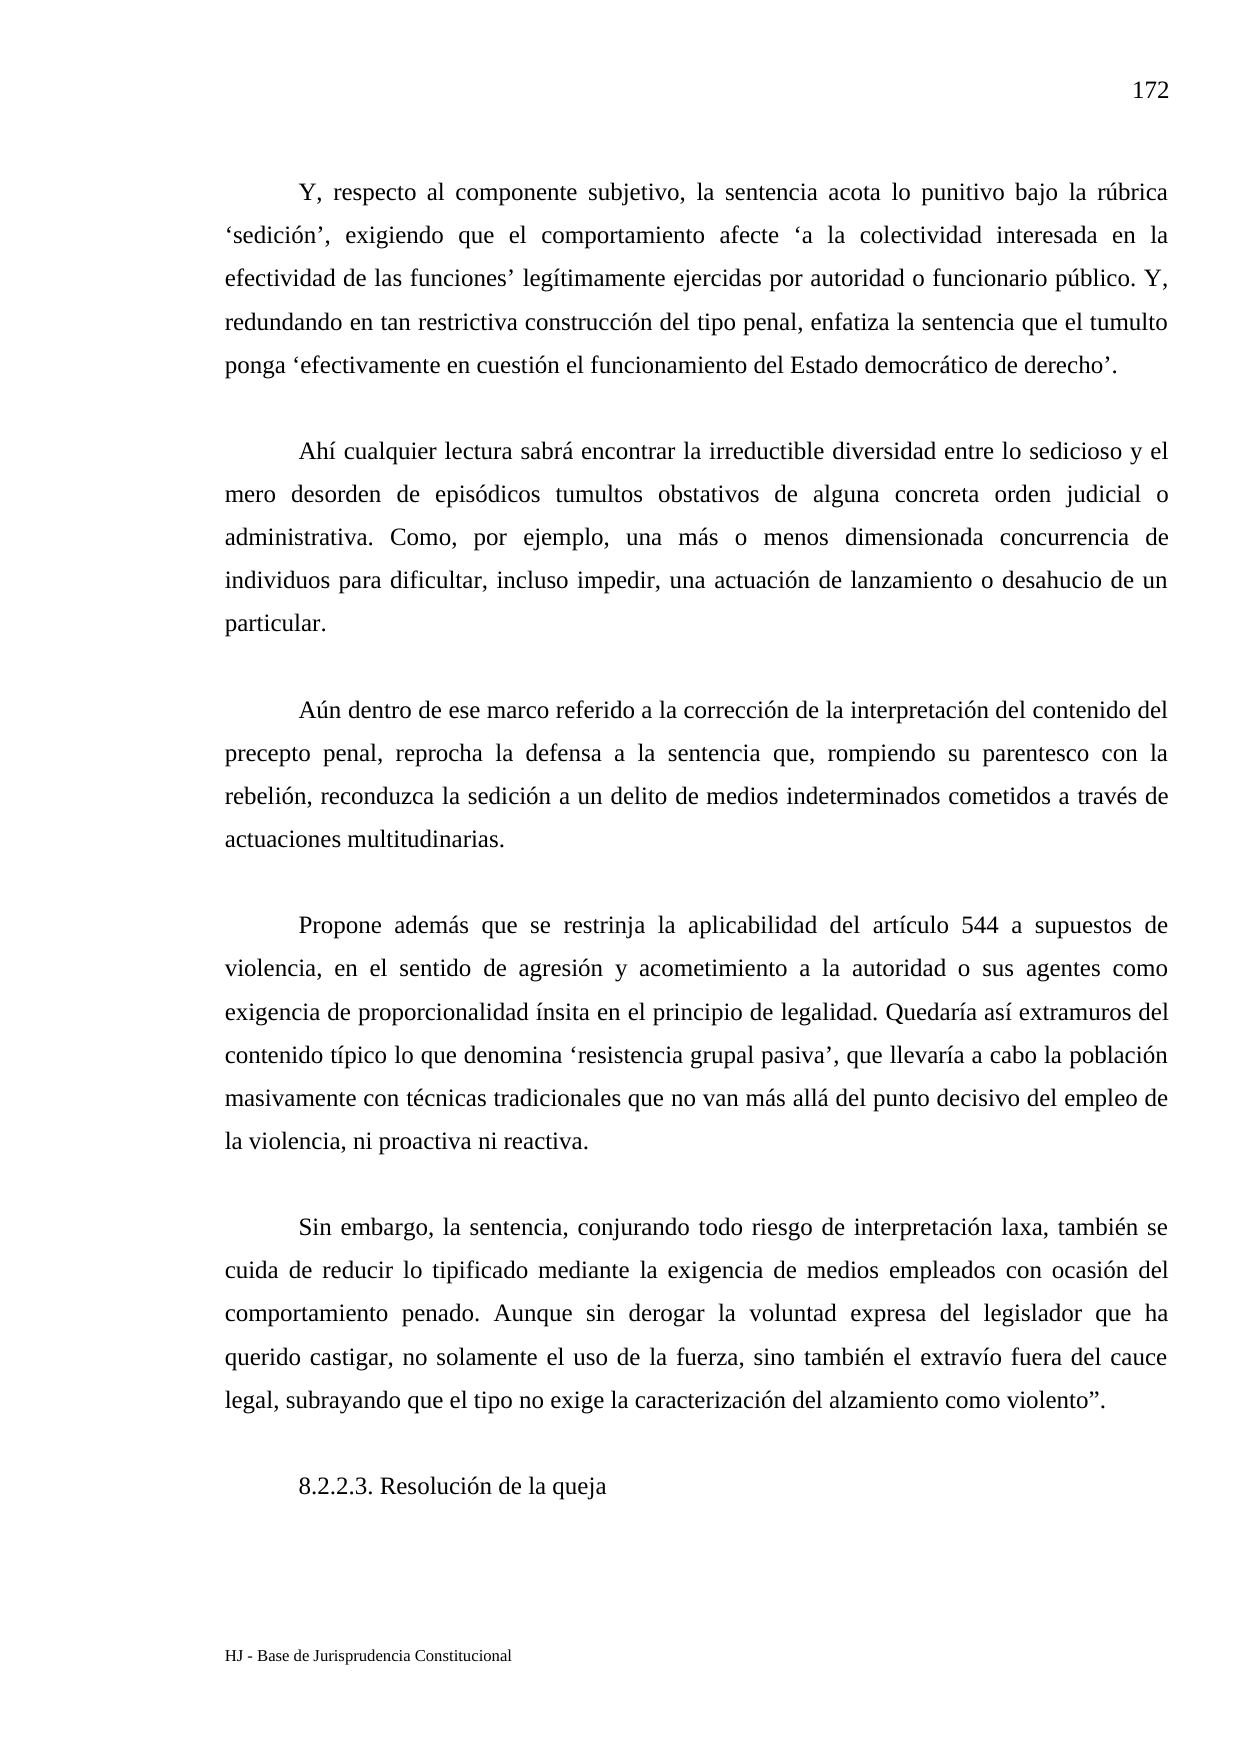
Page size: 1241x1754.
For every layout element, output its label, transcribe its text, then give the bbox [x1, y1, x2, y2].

text Ahí cualquier lectura sabrá encontrar la irreductible diversidad entre lo sedicioso y el mero desorden de episódicos tumultos obstativos de alguna concreta orden judicial o administrativa. Como, por ejemplo, una más o menos dimensionada concurrencia de individuos para dificultar, incluso impedir, una actuación de lanzamiento o desahucio de un particular. [224, 436, 1169, 637]
text Sin embargo, la sentencia, conjurando todo riesgo de interpretación laxa, también se cuida de reducir lo tipificado mediante la exigencia de medios empleados con ocasión del comportamiento penado. Aunque sin derogar la voluntad expresa del legislador que ha querido castigar, no solamente el uso de la fuerza, sino también el extravío fuera del cauce legal, subrayando que el tipo no exige la caracterización del alzamiento como violento”. [224, 1212, 1169, 1413]
text Y, respecto al componente subjetivo, la sentencia acota lo punitivo bajo la rúbrica ‘sedición’, exigiendo que el comportamiento afecte ‘a la colectividad interesada en la efectividad de las funciones’ legítimamente ejercidas por autoridad o funcionario público. Y, redundando en tan restrictiva construcción del tipo penal, enfatiza la sentencia que el tumulto ponga ‘efectivamente en cuestión el funcionamiento del Estado democrático de derecho’. [224, 177, 1169, 378]
text Aún dentro de ese marco referido a la corrección de la interpretación del contenido del precepto penal, reprocha la defensa a la sentencia que, rompiendo su parentesco con la rebelión, reconduzca la sedición a un delito de medios indeterminados cometidos a través de actuaciones multitudinarias. [224, 695, 1169, 853]
text Propone además que se restrinja la aplicabilidad del artículo 544 a supuestos de violencia, en el sentido de agresión y acometimiento a la autoridad o sus agentes como exigencia de proporcionalidad ínsita en el principio de legalidad. Quedaría así extramuros del contenido típico lo que denomina ‘resistencia grupal pasiva’, que llevaría a cabo la población masivamente con técnicas tradicionales que no van más allá del punto decisivo del empleo de la violencia, ni proactiva ni reactiva. [224, 910, 1169, 1155]
text 8.2.2.3. Resolución de la queja [224, 1471, 1169, 1500]
